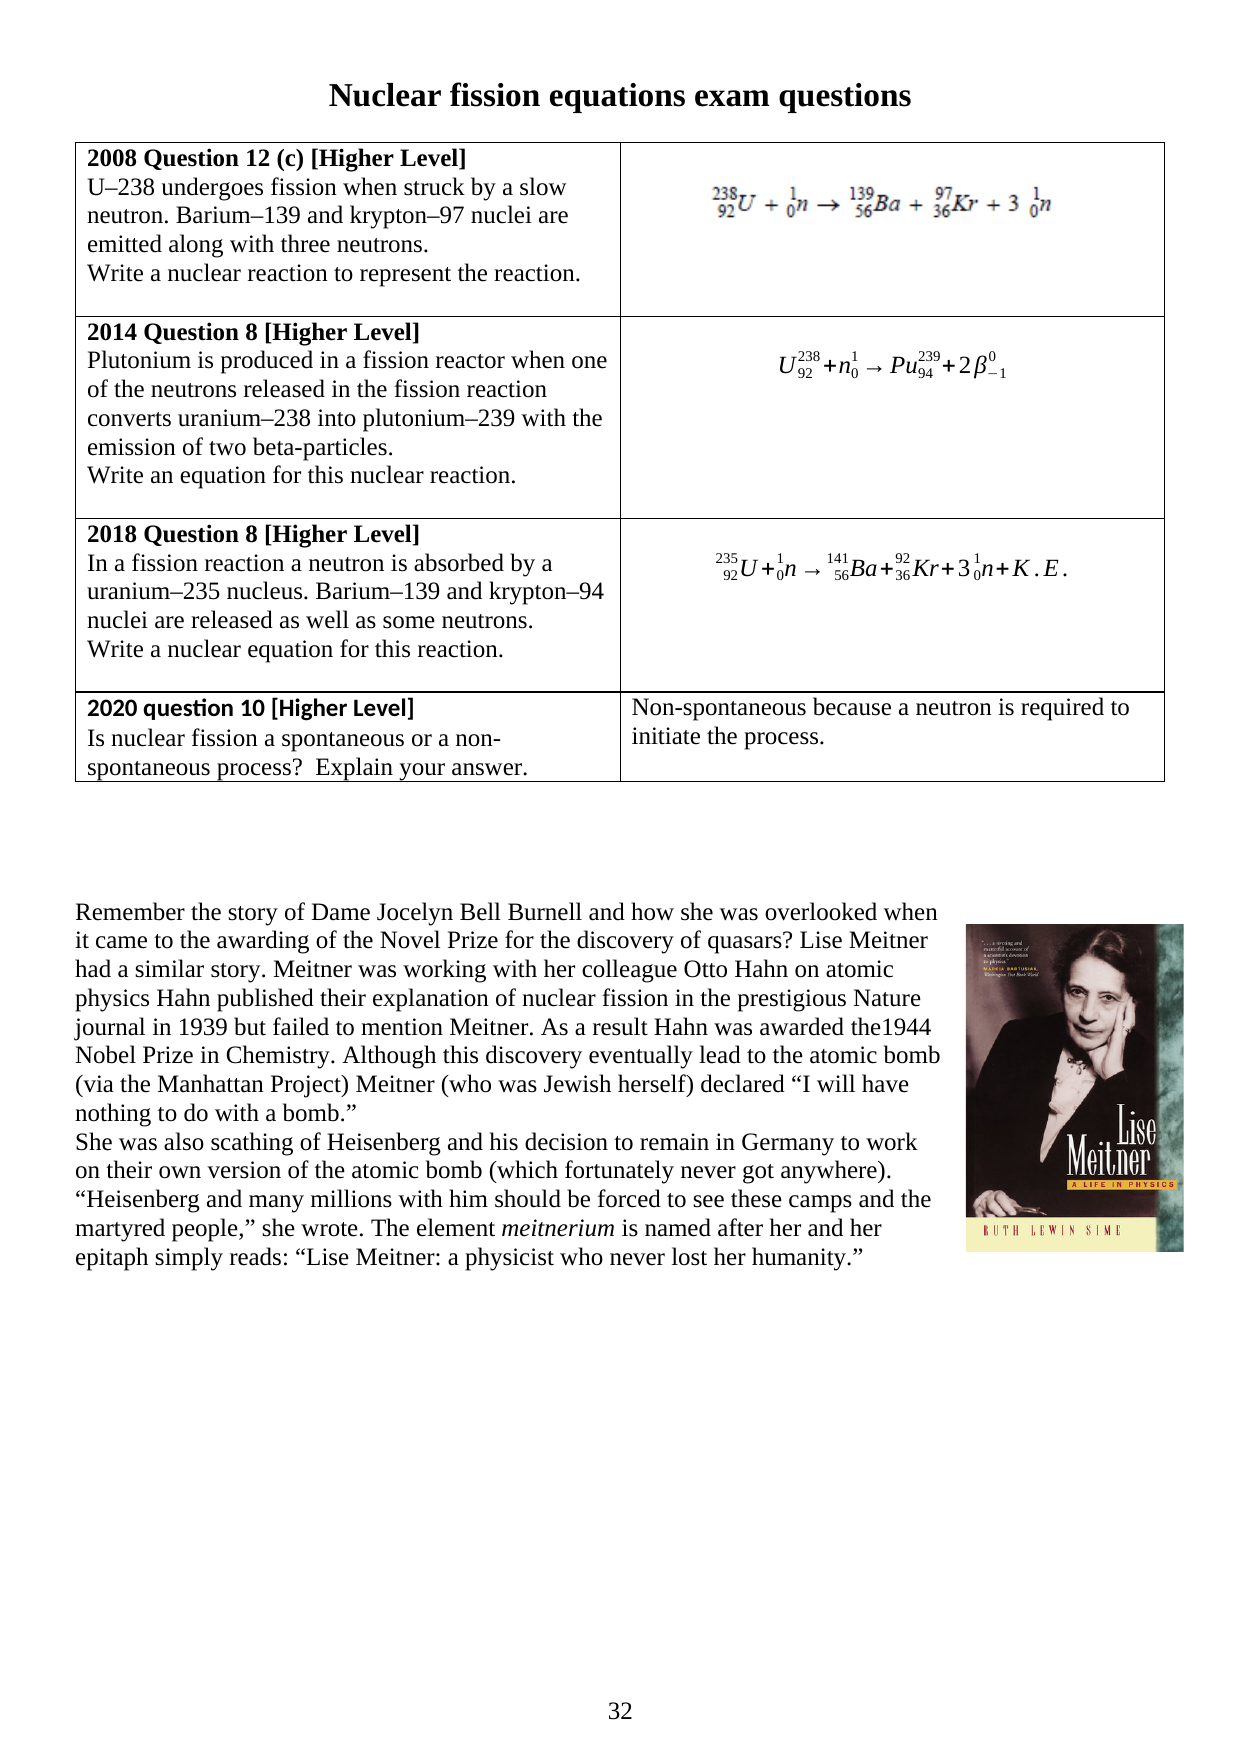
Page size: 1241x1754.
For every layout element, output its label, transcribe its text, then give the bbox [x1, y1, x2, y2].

table_header 2008 Question 12 (c) [Higher Level] U–238 undergoes fission when struck by a slow neutron. Barium–139 and krypton–97 nuclei are emitted along with three neutrons. Write a nuclear reaction to represent the reaction. [76, 143, 620, 316]
picture [965, 924, 1184, 1252]
text She was also scathing of Heisenberg and his decision to remain in Germany to work on their own version of the atomic bomb (which fortunately never got anywhere). “Heisenberg and many millions with him should be forced to see these camps and the martyred people,” she wrote. The element meitnerium is named after her and her epitaph simply reads: “Lise Meitner: a physicist who never lost her humanity.” [75, 1127, 1165, 1270]
subtitle Nuclear fission equations exam questions [75, 75, 1165, 113]
table_cell 2014 Question 8 [Higher Level] Plutonium is produced in a fission reactor when one of the neutrons released in the fission reaction converts uranium–238 into plutonium–239 with the emission of two beta-particles. Write an equation for this nuclear reaction. [76, 317, 620, 518]
table_header [621, 143, 1164, 316]
table_cell [621, 317, 1164, 518]
table_cell Non‐spontaneous because a neutron is required to initiate the process. [621, 693, 1164, 781]
text Remember the story of Dame Jocelyn Bell Burnell and how she was overlooked when it came to the awarding of the Novel Prize for the discovery of quasars? Lise Meitner had a similar story. Meitner was working with her colleague Otto Hahn on atomic physics Hahn published their explanation of nuclear fission in the prestigious Nature journal in 1939 but failed to mention Meitner. As a result Hahn was awarded the1944 Nobel Prize in Chemistry. Although this discovery eventually lead to the atomic bomb (via the Manhattan Project) Meitner (who was Jewish herself) declared “I will have nothing to do with a bomb.” [75, 897, 1165, 1127]
table_cell 2018 Question 8 [Higher Level] In a fission reaction a neutron is absorbed by a uranium–235 nucleus. Barium–139 and krypton–94 nuclei are released as well as some neutrons. Write a nuclear equation for this reaction. [76, 519, 620, 691]
table_cell [621, 519, 1164, 691]
table_cell 2020 question 10 [Higher Level] Is nuclear fission a spontaneous or a non‐spontaneous process? Explain your answer. [76, 693, 620, 781]
